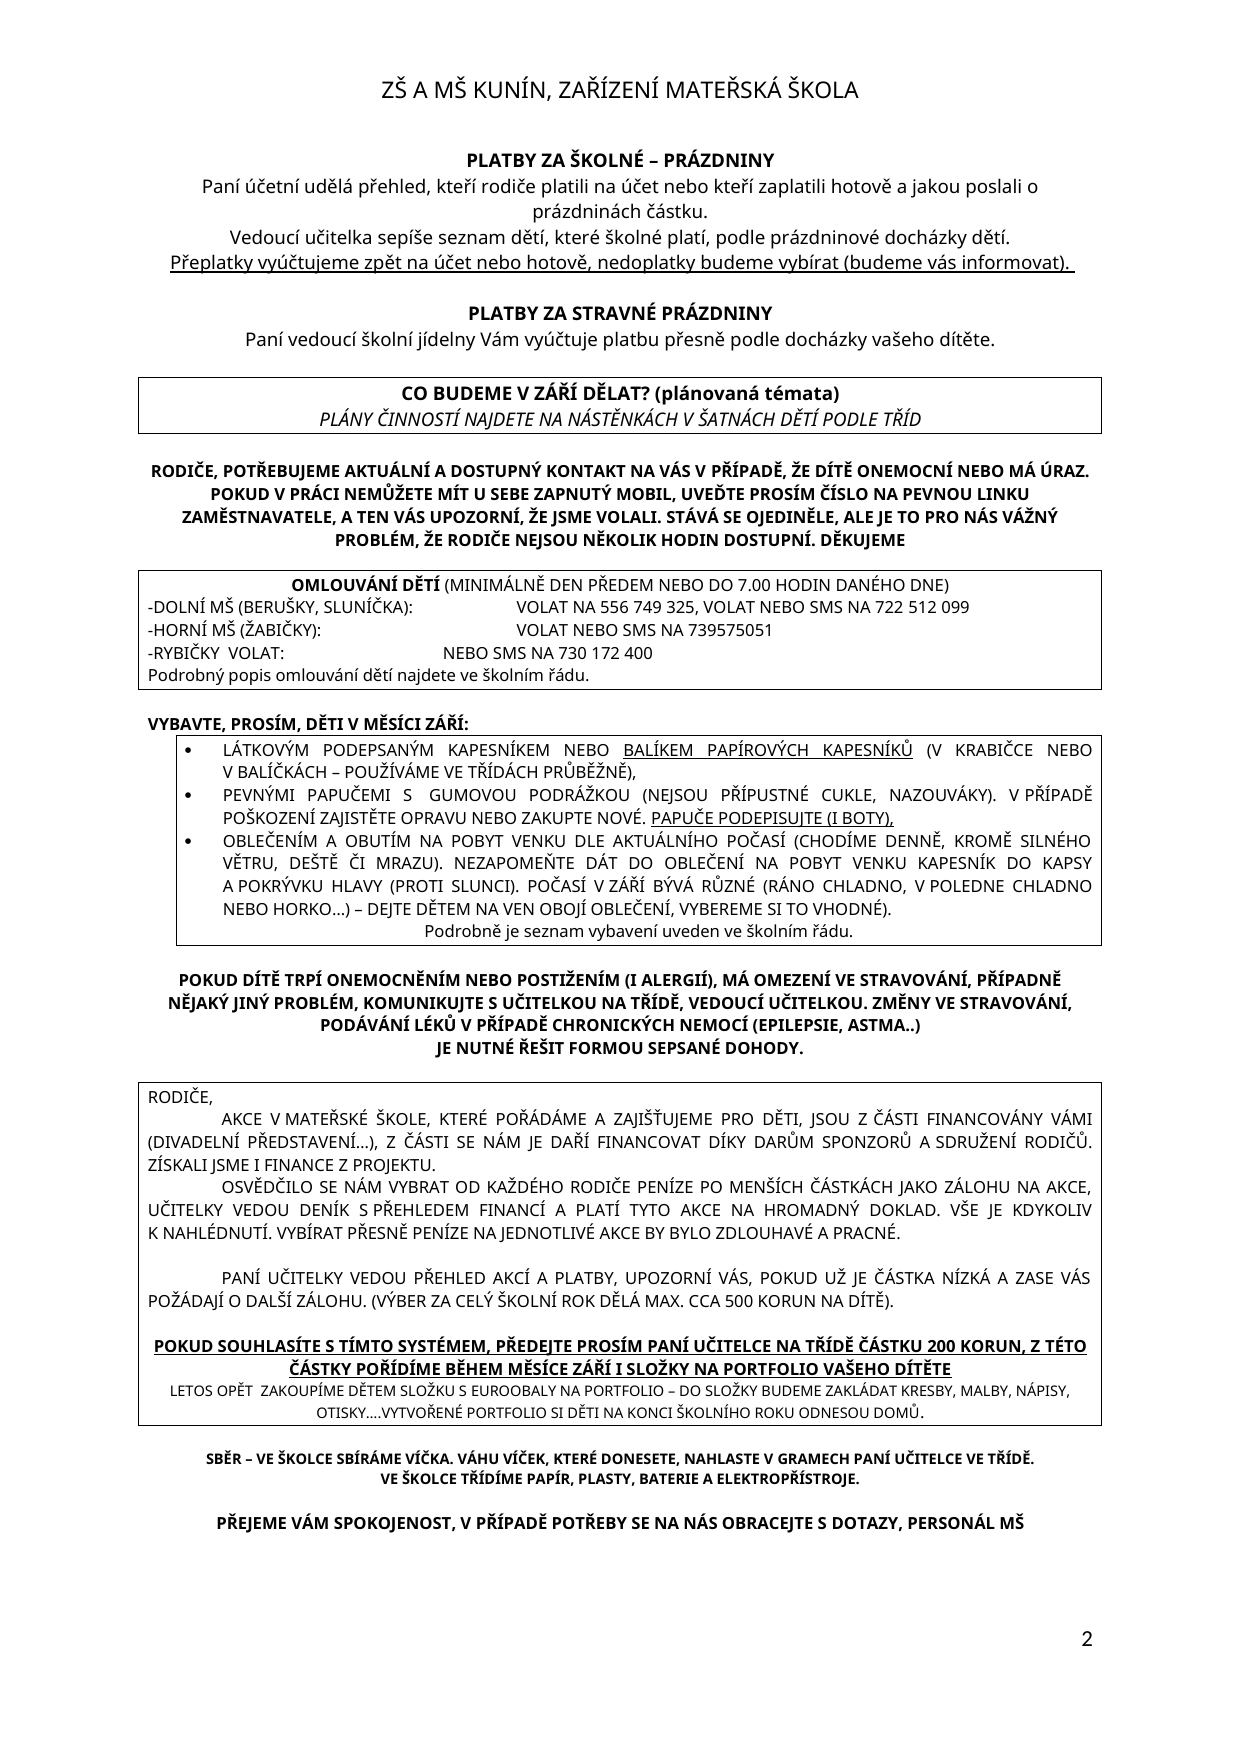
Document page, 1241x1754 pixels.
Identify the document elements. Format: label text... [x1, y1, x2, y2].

text OMLOUVÁNÍ DĚTÍ (MINIMÁLNĚ DEN PŘEDEM NEBO DO 7.00 HODIN DANÉHO DNE) [139, 571, 1101, 596]
text Paní účetní udělá přehled, kteří rodiče platili na účet nebo kteří zaplatili hotově a jakou poslali o prázdninách částku. [148, 173, 1093, 224]
text SBĚR – VE ŠKOLCE SBÍRÁME VÍČKA. VÁHU VÍČEK, KTERÉ DONESETE, NAHLASTE V GRAMECH PANÍ UČITELCE VE TŘÍDĚ. [148, 1449, 1093, 1469]
list LÁTKOVÝM PODEPSANÝM KAPESNÍKEM NEBO BALÍKEM PAPÍROVÝCH KAPESNÍKŮ (V KRABIČCE NEBO V BALÍČKÁCH – POUŽÍVÁME VE TŘÍDÁCH PRŮBĚŽNĚ), [177, 736, 1101, 781]
text POKUD DÍTĚ TRPÍ ONEMOCNĚNÍM NEBO POSTIŽENÍM (I ALERGIÍ), MÁ OMEZENÍ VE STRAVOVÁNÍ, PŘÍPADNĚ NĚJAKÝ JINÝ PROBLÉM, KOMUNIKUJTE S UČITELKOU NA TŘÍDĚ, VEDOUCÍ UČITELKOU. ZMĚNY VE STRAVOVÁNÍ, PODÁVÁNÍ LÉKŮ V PŘÍPADĚ CHRONICKÝCH NEMOCÍ (EPILEPSIE, ASTMA..) [148, 969, 1093, 1037]
text POKUD SOUHLASÍTE S TÍMTO SYSTÉMEM, PŘEDEJTE PROSÍM PANÍ UČITELCE NA TŘÍDĚ ČÁSTKU 200 KORUN, Z TÉTO ČÁSTKY POŘÍDÍME BĚHEM MĚSÍCE ZÁŘÍ I SLOŽKY NA PORTFOLIO VAŠEHO DÍTĚTE [148, 1335, 1093, 1377]
text VYBAVTE, PROSÍM, DĚTI V MĚSÍCI ZÁŘÍ: [148, 713, 1093, 735]
text RODIČE, POTŘEBUJEME AKTUÁLNÍ A DOSTUPNÝ KONTAKT NA VÁS V PŘÍPADĚ, ŽE DÍTĚ ONEMOCNÍ NEBO MÁ ÚRAZ. POKUD V PRÁCI NEMŮŽETE MÍT U SEBE ZAPNUTÝ MOBIL, UVEĎTE PROSÍM ČÍSLO NA PEVNOU LINKU ZAMĚSTNAVATELE, A TEN VÁS UPOZORNÍ, ŽE JSME VOLALI. STÁVÁ SE OJEDINĚLE, ALE JE TO PRO NÁS VÁŽNÝ PROBLÉM, ŽE RODIČE NEJSOU NĚKOLIK HODIN DOSTUPNÍ. DĚKUJEME [148, 460, 1093, 551]
text Podrobně je seznam vybavení uveden ve školním řádu. [177, 917, 1101, 945]
list PEVNÝMI PAPUČEMI S GUMOVOU PODRÁŽKOU (NEJSOU PŘÍPUSTNÉ CUKLE, NAZOUVÁKY). V PŘÍPADĚ POŠKOZENÍ ZAJISTĚTE OPRAVU NEBO ZAKUPTE NOVÉ. PAPUČE PODEPISUJTE (I BOTY), [177, 781, 1101, 826]
text Podrobný popis omlouvání dětí najdete ve školním řádu. [139, 661, 1101, 689]
text -HORNÍ MŠ (ŽABIČKY): VOLAT NEBO SMS NA 739575051 [148, 619, 1093, 641]
text PLATBY ZA ŠKOLNÉ – PRÁZDNINY [148, 148, 1093, 173]
list OBLEČENÍM A OBUTÍM NA POBYT VENKU DLE AKTUÁLNÍHO POČASÍ (CHODÍME DENNĚ, KROMĚ SILNÉHO VĚTRU, DEŠTĚ ČI MRAZU). NEZAPOMEŇTE DÁT DO OBLEČENÍ NA POBYT VENKU KAPESNÍK DO KAPSY A POKRÝVKU HLAVY (PROTI SLUNCI). POČASÍ V ZÁŘÍ BÝVÁ RŮZNÉ (RÁNO CHLADNO, V POLEDNE CHLADNO NEBO HORKO…) – DEJTE DĚTEM NA VEN OBOJÍ OBLEČENÍ, VYBEREME SI TO VHODNÉ). [177, 826, 1101, 917]
text VE ŠKOLCE TŘÍDÍME PAPÍR, PLASTY, BATERIE A ELEKTROPŘÍSTROJE. [148, 1469, 1093, 1489]
text OSVĚDČILO SE NÁM VYBRAT OD KAŽDÉHO RODIČE PENÍZE PO MENŠÍCH ČÁSTKÁCH JAKO ZÁLOHU NA AKCE, UČITELKY VEDOU DENÍK S PŘEHLEDEM FINANCÍ A PLATÍ TYTO AKCE NA HROMADNÝ DOKLAD. VŠE JE KDYKOLIV K NAHLÉDNUTÍ. VYBÍRAT PŘESNĚ PENÍZE NA JEDNOTLIVÉ AKCE BY BYLO ZDLOUHAVÉ A PRACNÉ. [148, 1176, 1093, 1244]
text Vedoucí učitelka sepíše seznam dětí, které školné platí, podle prázdninové docházky dětí. [148, 224, 1093, 250]
text PLATBY ZA STRAVNÉ PRÁZDNINY [148, 301, 1093, 326]
text -DOLNÍ MŠ (BERUŠKY, SLUNÍČKA): VOLAT NA 556 749 325, VOLAT NEBO SMS NA 722 512 099 [148, 596, 1093, 619]
text PANÍ UČITELKY VEDOU PŘEHLED AKCÍ A PLATBY, UPOZORNÍ VÁS, POKUD UŽ JE ČÁSTKA NÍZKÁ A ZASE VÁS POŽÁDAJÍ O DALŠÍ ZÁLOHU. (VÝBER ZA CELÝ ŠKOLNÍ ROK DĚLÁ MAX. CCA 500 KORUN NA DÍTĚ). [148, 1267, 1093, 1312]
text PLÁNY ČINNOSTÍ NAJDETE NA NÁSTĚNKÁCH V ŠATNÁCH DĚTÍ PODLE TŘÍD [139, 403, 1101, 433]
text JE NUTNÉ ŘEŠIT FORMOU SEPSANÉ DOHODY. [148, 1037, 1093, 1059]
text AKCE V MATEŘSKÉ ŠKOLE, KTERÉ POŘÁDÁME A ZAJIŠŤUJEME PRO DĚTI, JSOU Z ČÁSTI FINANCOVÁNY VÁMI (DIVADELNÍ PŘEDSTAVENÍ…), Z ČÁSTI SE NÁM JE DAŘÍ FINANCOVAT DÍKY DARŮM SPONZORŮ A SDRUŽENÍ RODIČŮ. ZÍSKALI JSME I FINANCE Z PROJEKTU. [148, 1108, 1093, 1176]
text Přeplatky vyúčtujeme zpět na účet nebo hotově, nedoplatky budeme vybírat (budeme vás informovat). [148, 250, 1093, 275]
text Paní vedoucí školní jídelny Vám vyúčtuje platbu přesně podle docházky vašeho dítěte. [148, 326, 1093, 352]
text PŘEJEME VÁM SPOKOJENOST, V PŘÍPADĚ POTŘEBY SE NA NÁS OBRACEJTE S DOTAZY, PERSONÁL MŠ [148, 1511, 1093, 1534]
text RODIČE, [139, 1083, 1101, 1108]
text -RYBIČKY VOLAT: NEBO SMS NA 730 172 400 [148, 641, 1093, 661]
text CO BUDEME V ZÁŘÍ DĚLAT? (plánovaná témata) [139, 378, 1101, 403]
text LETOS OPĚT ZAKOUPÍME DĚTEM SLOŽKU S EUROOBALY NA PORTFOLIO – DO SLOŽKY BUDEME ZAKLÁDAT KRESBY, MALBY, NÁPISY, OTISKY….VYTVOŘENÉ PORTFOLIO SI DĚTI NA KONCI ŠKOLNÍHO ROKU ODNESOU DOMŮ. [139, 1377, 1101, 1425]
